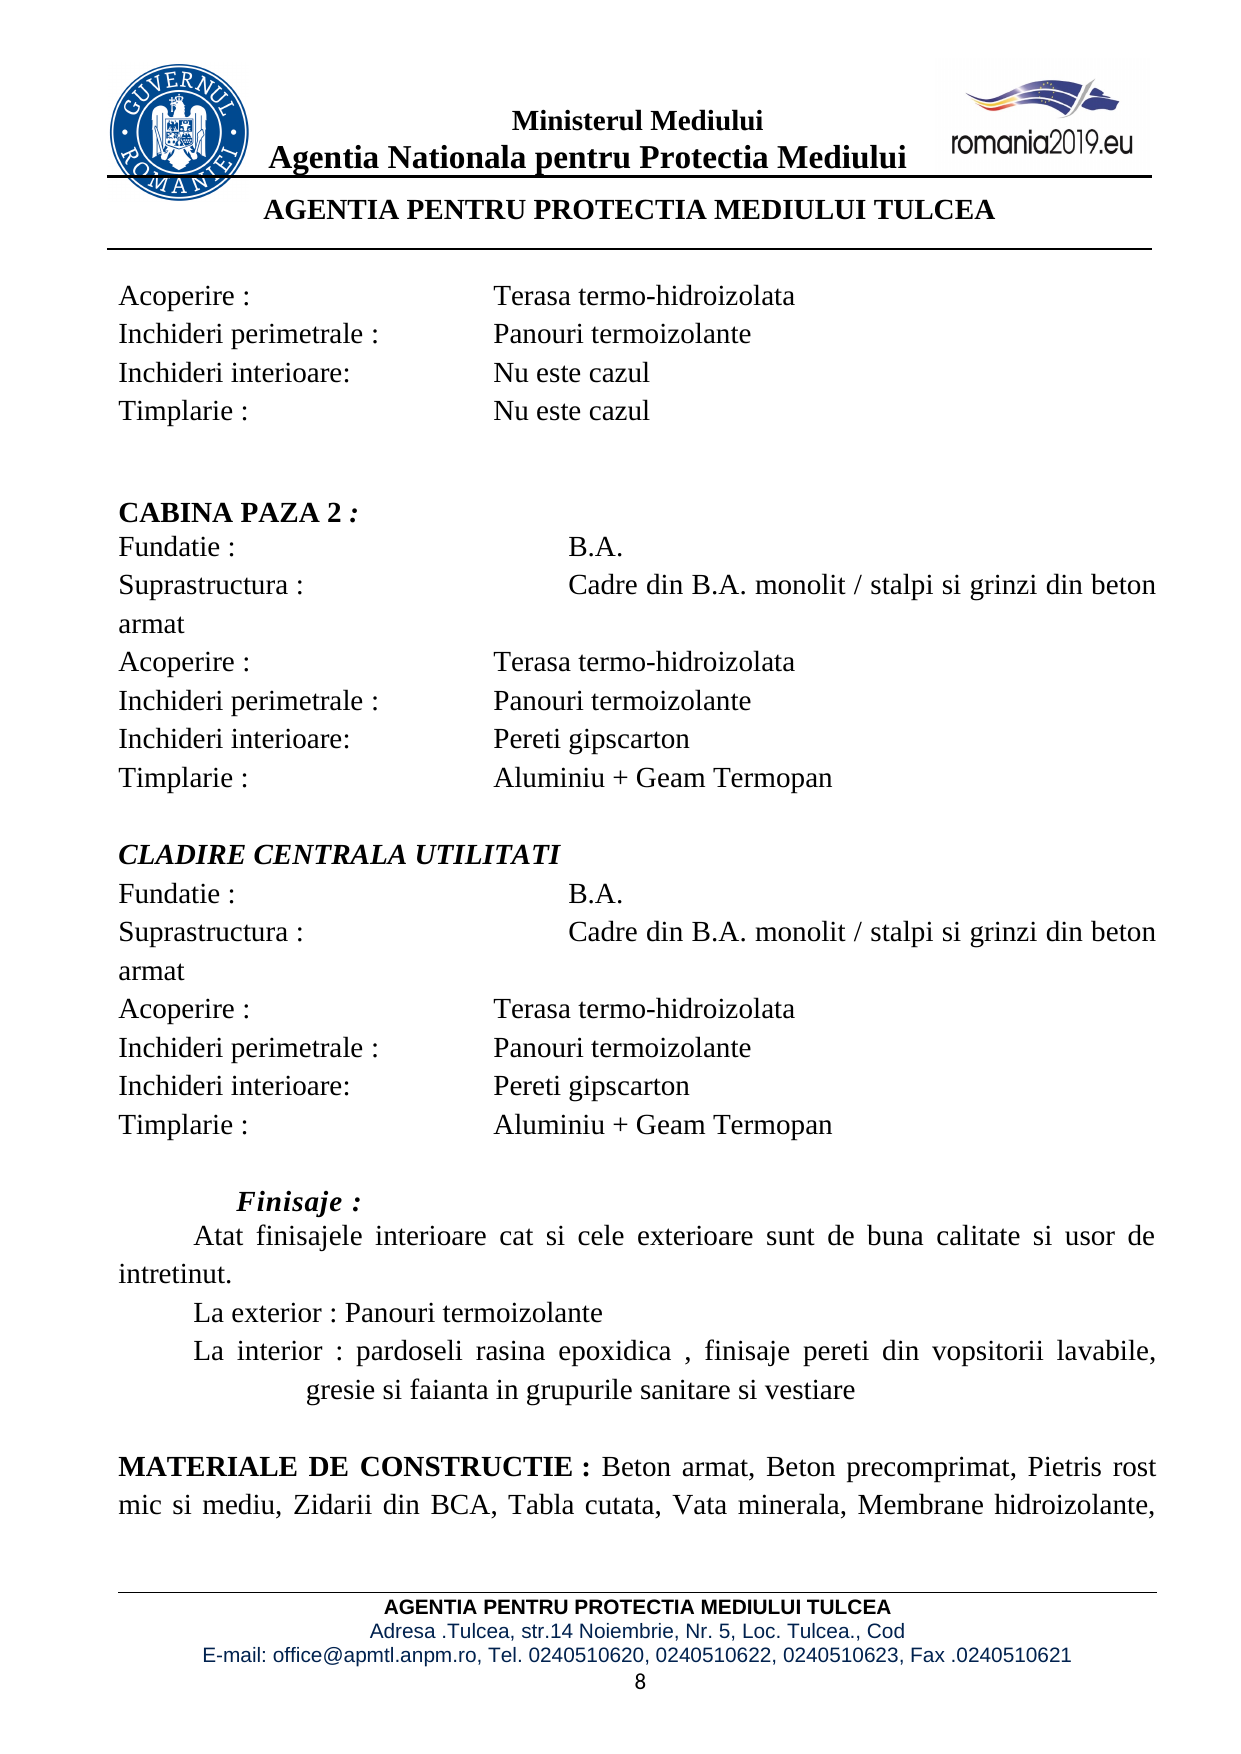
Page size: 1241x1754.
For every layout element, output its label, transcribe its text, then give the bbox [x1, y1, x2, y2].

text Fundatie : B.A. [118, 876, 1157, 909]
text Suprastructura : Cadre din B.A. monolit / stalpi si grinzi din beton armat [118, 914, 1157, 986]
text Timplarie : Nu este cazul [118, 393, 1157, 427]
text Suprastructura : Cadre din B.A. monolit / stalpi si grinzi din beton armat [118, 567, 1157, 639]
text Inchideri perimetrale : Panouri termoizolante [118, 1030, 1157, 1063]
text Finisaje : [118, 1184, 1157, 1218]
text Acoperire : Terasa termo-hidroizolata [118, 991, 1157, 1025]
text CLADIRE CENTRALA UTILITATI [118, 837, 1157, 871]
text Inchideri interioare: Pereti gipscarton [118, 722, 1157, 755]
text La interior : pardoseli rasina epoxidica , finisaje pereti din vopsitorii lavabile, gresie si faianta in grupurile sanitare si vestiare [193, 1333, 1157, 1405]
text Timplarie : Aluminiu + Geam Termopan [118, 760, 1157, 794]
picture [108, 178, 250, 202]
text Atat finisajele interioare cat si cele exterioare sunt de buna calitate si usor de intretinut. [118, 1218, 1157, 1290]
text Acoperire : Terasa termo-hidroizolata [118, 278, 1157, 311]
text Acoperire : Terasa termo-hidroizolata [118, 644, 1157, 678]
text Inchideri interioare: Nu este cazul [118, 355, 1157, 388]
picture [934, 58, 1150, 174]
text Inchideri perimetrale : Panouri termoizolante [118, 316, 1157, 350]
picture [108, 62, 250, 175]
text Timplarie : Aluminiu + Geam Termopan [118, 1107, 1157, 1141]
subtitle CABINA PAZA 2 : [118, 495, 1157, 529]
text Inchideri interioare: Pereti gipscarton [118, 1068, 1157, 1102]
text Fundatie : B.A. [118, 529, 1157, 562]
text La exterior : Panouri termoizolante [118, 1295, 1157, 1328]
text Inchideri perimetrale : Panouri termoizolante [118, 683, 1157, 717]
